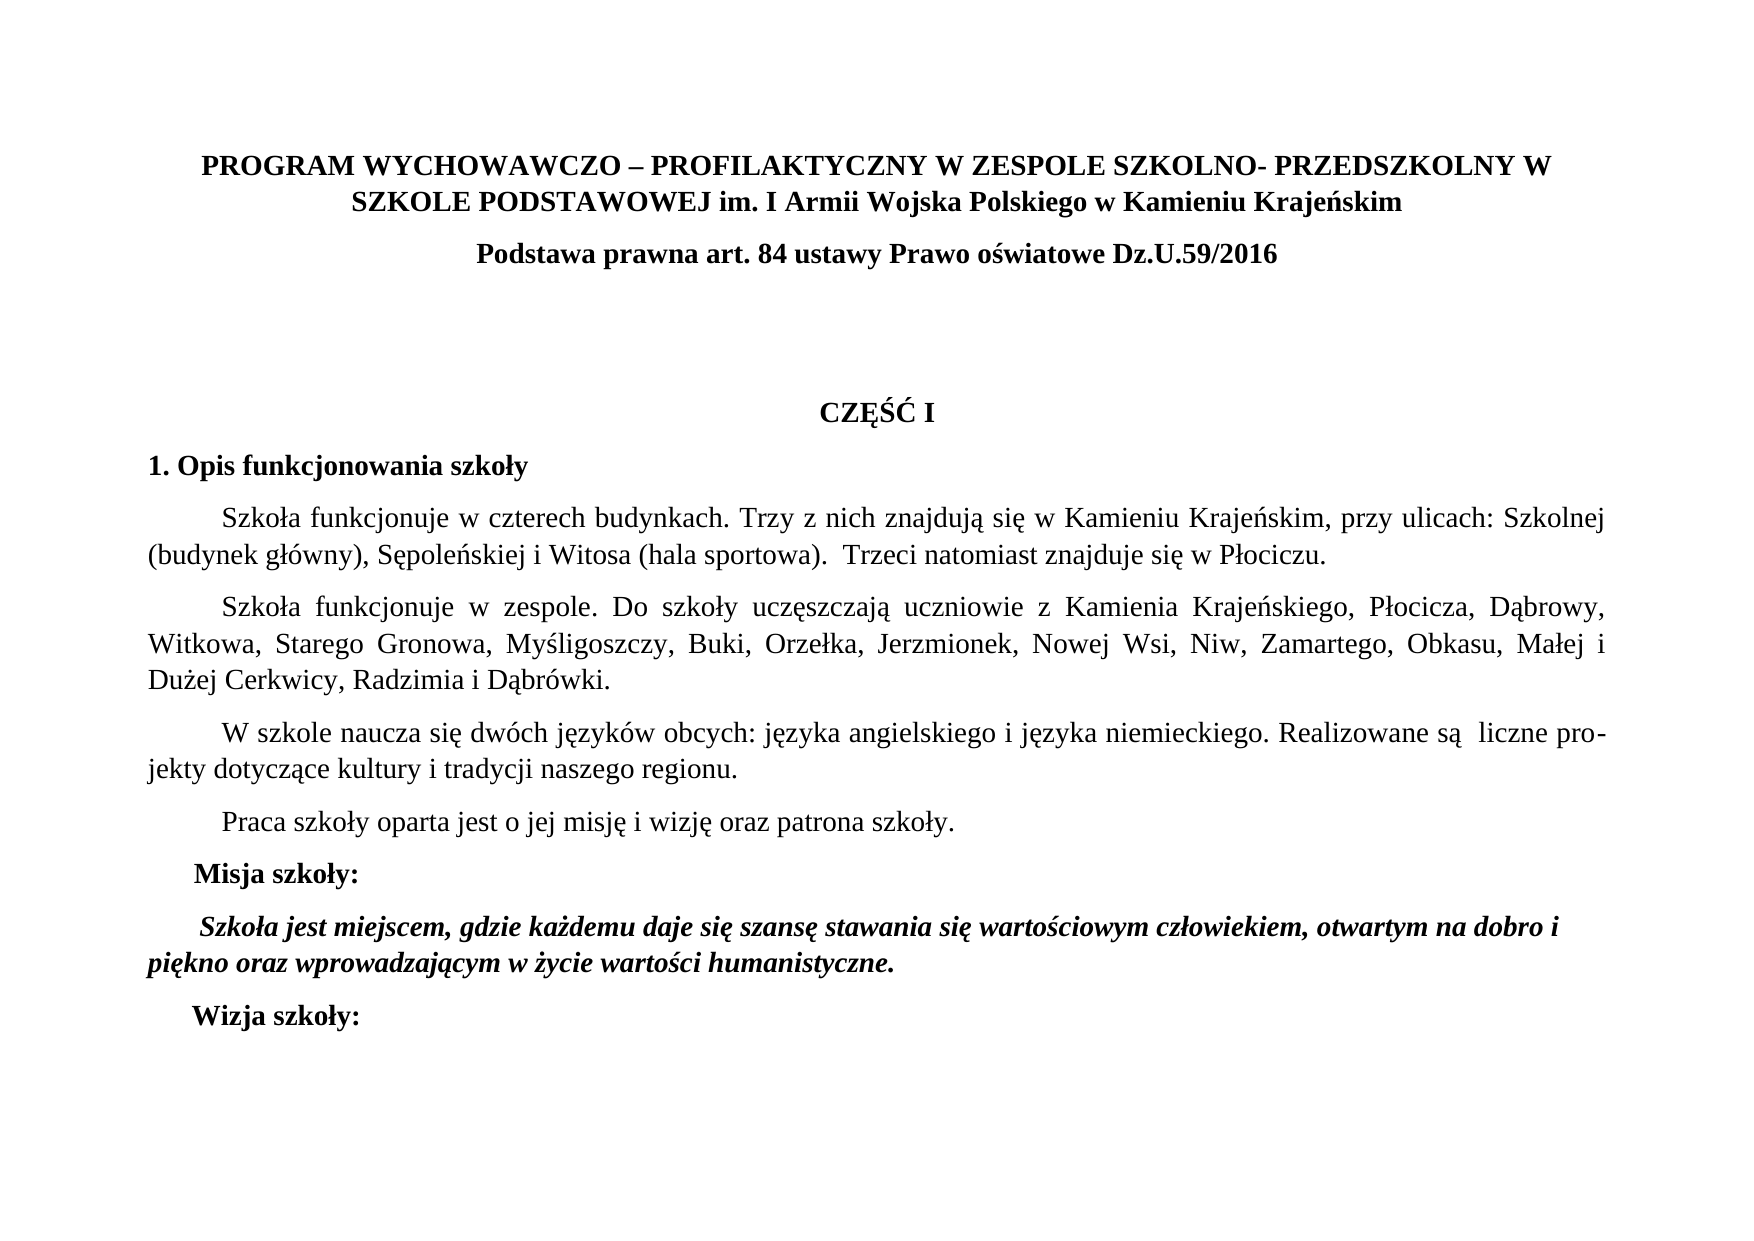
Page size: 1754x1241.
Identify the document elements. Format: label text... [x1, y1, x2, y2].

text Szkoła funkcjonuje w czterech budynkach. Trzy z nich znajdują się w Kamieniu Krajeńskim, przy ulicach: Szkolnej (budynek główny), Sępoleńskiej i Witosa (hala sportowa). Trzeci natomiast znajduje się w Płociczu. [148, 501, 1606, 570]
text Praca szkoły oparta jest o jej misję i wizję oraz patrona szkoły. [148, 804, 1606, 837]
text Szkoła jest miejscem, gdzie każdemu daje się szansę stawania się wartościowym człowiekiem, otwartym na dobro i piękno oraz wprowadzającym w życie wartości humanistyczne. [148, 909, 1606, 979]
text Podstawa prawna art. 84 ustawy Prawo oświatowe Dz.U.59/2016 [148, 237, 1606, 270]
text PROGRAM WYCHOWAWCZO – PROFILAKTYCZNY W ZESPOLE SZKOLNO- PRZEDSZKOLNY W SZKOLE PODSTAWOWEJ im. I Armii Wojska Polskiego w Kamieniu Krajeńskim [148, 148, 1606, 217]
text Wizja szkoły: [148, 998, 1606, 1032]
text Misja szkoły: [148, 856, 1606, 890]
text 1. Opis funkcjonowania szkoły [148, 448, 1606, 481]
text CZĘŚĆ I [148, 395, 1606, 428]
text Szkoła funkcjonuje w zespole. Do szkoły uczęszczają uczniowie z Kamienia Krajeńskiego, Płocicza, Dąbrowy, Witkowa, Starego Gronowa, Myśligoszczy, Buki, Orzełka, Jerzmionek, Nowej Wsi, Niw, Zamartego, Obkasu, Małej i Dużej Cerkwicy, Radzimia i Dąbrówki. [148, 589, 1606, 695]
text W szkole naucza się dwóch języków obcych: języka angielskiego i języka niemieckiego. Realizowane są liczne projekty dotyczące kultury i tradycji naszego regionu. [148, 715, 1606, 784]
